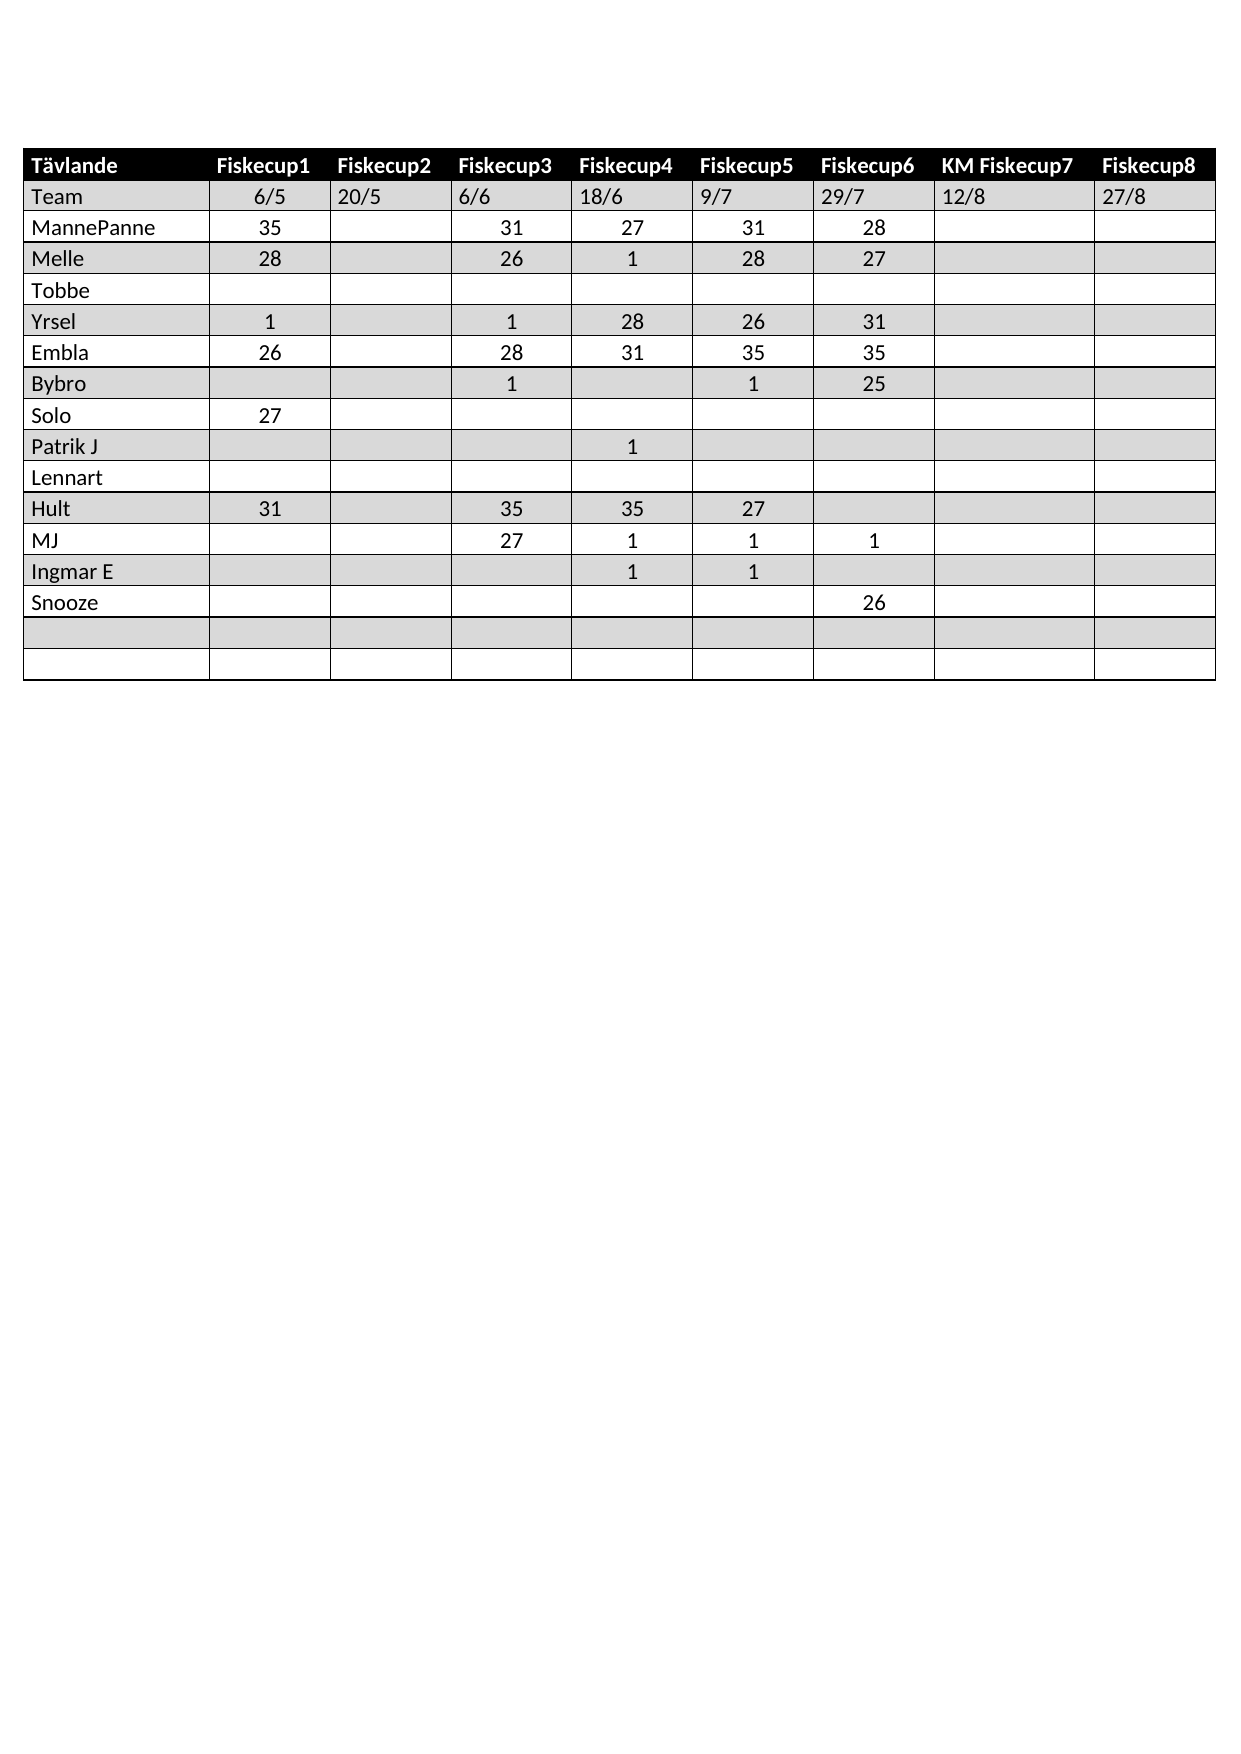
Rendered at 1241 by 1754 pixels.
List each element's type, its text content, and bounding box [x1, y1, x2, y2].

table_cell Bybro [24, 368, 209, 398]
table_cell 27 [572, 211, 692, 241]
table_header KM Fiskecup7 [935, 150, 1094, 179]
table_cell [210, 524, 330, 554]
table_cell [331, 461, 451, 491]
table_cell Patrik J [24, 430, 209, 460]
table_cell [814, 274, 934, 304]
table_cell 35 [814, 336, 934, 366]
table_cell [1095, 211, 1215, 241]
table_cell [452, 555, 571, 585]
table_cell [814, 430, 934, 460]
table_cell [331, 586, 451, 616]
table_cell [693, 430, 813, 460]
table_cell [814, 461, 934, 491]
table_cell [572, 461, 692, 491]
table_cell Snooze [24, 586, 209, 616]
table_cell 29/7 [814, 181, 934, 210]
table_cell 6/6 [452, 181, 571, 210]
table_cell 28 [814, 211, 934, 241]
table_cell [572, 368, 692, 398]
table_cell [693, 399, 813, 429]
table_cell [331, 211, 451, 241]
table_cell 6/5 [210, 181, 330, 210]
table_cell Embla [24, 336, 209, 366]
table_header Fiskecup2 [331, 150, 451, 179]
table_cell [1095, 461, 1215, 491]
table_cell [935, 305, 1094, 335]
table_cell 9/7 [693, 181, 813, 210]
table_cell [210, 368, 330, 398]
table_cell 1 [693, 368, 813, 398]
table_cell 31 [693, 211, 813, 241]
table_header Tävlande [24, 150, 209, 179]
table_cell [814, 618, 934, 648]
table_cell [331, 305, 451, 335]
table_cell 27 [693, 493, 813, 523]
table_cell [1095, 649, 1215, 679]
table_cell 28 [693, 243, 813, 273]
table_cell [935, 274, 1094, 304]
table_cell 28 [452, 336, 571, 366]
table_cell 31 [210, 493, 330, 523]
table_cell [693, 649, 813, 679]
table_cell [452, 586, 571, 616]
table_cell [935, 618, 1094, 648]
table_cell Lennart [24, 461, 209, 491]
table_cell [572, 399, 692, 429]
table_cell Solo [24, 399, 209, 429]
table_cell 1 [693, 524, 813, 554]
table_cell [935, 524, 1094, 554]
table_cell [935, 368, 1094, 398]
table_cell 1 [572, 524, 692, 554]
table_cell [210, 555, 330, 585]
table_cell 31 [452, 211, 571, 241]
table_cell [1095, 399, 1215, 429]
table_cell 26 [814, 586, 934, 616]
table_cell 26 [693, 305, 813, 335]
table_cell 35 [572, 493, 692, 523]
table_cell [331, 368, 451, 398]
table_cell [693, 586, 813, 616]
table_cell [572, 618, 692, 648]
table_header Fiskecup5 [693, 150, 813, 179]
table_cell [331, 274, 451, 304]
table_cell Hult [24, 493, 209, 523]
table_cell 31 [814, 305, 934, 335]
table_cell [452, 618, 571, 648]
table_cell [1095, 586, 1215, 616]
table_cell [693, 274, 813, 304]
table_cell 1 [693, 555, 813, 585]
table_cell 27/8 [1095, 181, 1215, 210]
table_cell [935, 243, 1094, 273]
table_cell [935, 555, 1094, 585]
table_cell 20/5 [331, 181, 451, 210]
table_cell [210, 586, 330, 616]
table_cell [572, 586, 692, 616]
table_cell [572, 274, 692, 304]
table_cell [1095, 555, 1215, 585]
table_cell 26 [452, 243, 571, 273]
table_cell [331, 618, 451, 648]
table_header Fiskecup1 [210, 150, 330, 179]
table_cell [331, 555, 451, 585]
table_cell [935, 649, 1094, 679]
table_cell [935, 461, 1094, 491]
table_header Fiskecup3 [452, 150, 571, 179]
table_cell 27 [210, 399, 330, 429]
table_cell [814, 399, 934, 429]
table_cell [935, 211, 1094, 241]
table_cell [814, 555, 934, 585]
table_cell [331, 336, 451, 366]
table_cell [935, 430, 1094, 460]
table_cell 1 [814, 524, 934, 554]
table_cell [935, 586, 1094, 616]
table_cell [693, 461, 813, 491]
table_cell Melle [24, 243, 209, 273]
table_cell [814, 493, 934, 523]
table_cell 18/6 [572, 181, 692, 210]
table_cell 35 [452, 493, 571, 523]
table_cell 1 [572, 243, 692, 273]
table_cell 1 [452, 368, 571, 398]
table_cell [1095, 368, 1215, 398]
table_cell 1 [452, 305, 571, 335]
table_cell [693, 618, 813, 648]
table_cell 35 [693, 336, 813, 366]
table_cell [1095, 336, 1215, 366]
table_cell [452, 399, 571, 429]
table_cell [1095, 618, 1215, 648]
table_cell [814, 649, 934, 679]
table_cell [1095, 243, 1215, 273]
table_cell 1 [210, 305, 330, 335]
table_cell [210, 649, 330, 679]
table_cell 12/8 [935, 181, 1094, 210]
table_cell 35 [210, 211, 330, 241]
table_cell 26 [210, 336, 330, 366]
table_header Fiskecup8 [1095, 150, 1215, 179]
table_cell [331, 243, 451, 273]
table_cell 27 [452, 524, 571, 554]
table_cell [452, 274, 571, 304]
table_cell [1095, 493, 1215, 523]
table_cell [452, 430, 571, 460]
table_cell [1095, 524, 1215, 554]
table_cell [210, 430, 330, 460]
table_cell 1 [572, 555, 692, 585]
table_cell 28 [210, 243, 330, 273]
table_cell [572, 649, 692, 679]
table_cell Ingmar E [24, 555, 209, 585]
table_cell Team [24, 181, 209, 210]
table_cell [1095, 305, 1215, 335]
table_cell [452, 461, 571, 491]
table_cell [210, 618, 330, 648]
table_cell [331, 430, 451, 460]
table_header Fiskecup6 [814, 150, 934, 179]
table_cell [935, 493, 1094, 523]
table_cell MannePanne [24, 211, 209, 241]
table_cell [24, 618, 209, 648]
table_cell MJ [24, 524, 209, 554]
table_cell [210, 461, 330, 491]
table_cell Yrsel [24, 305, 209, 335]
table_cell [331, 399, 451, 429]
table_cell [1095, 430, 1215, 460]
table_cell [935, 399, 1094, 429]
table_cell 31 [572, 336, 692, 366]
table_header Fiskecup4 [572, 150, 692, 179]
table_cell [452, 649, 571, 679]
table_cell 25 [814, 368, 934, 398]
table_cell [331, 649, 451, 679]
table_cell Tobbe [24, 274, 209, 304]
table_cell 28 [572, 305, 692, 335]
table_cell 27 [814, 243, 934, 273]
table_cell [331, 493, 451, 523]
table_cell [331, 524, 451, 554]
table_cell [935, 336, 1094, 366]
table_cell 1 [572, 430, 692, 460]
table_cell [1095, 274, 1215, 304]
table_cell [24, 649, 209, 679]
table_cell [210, 274, 330, 304]
